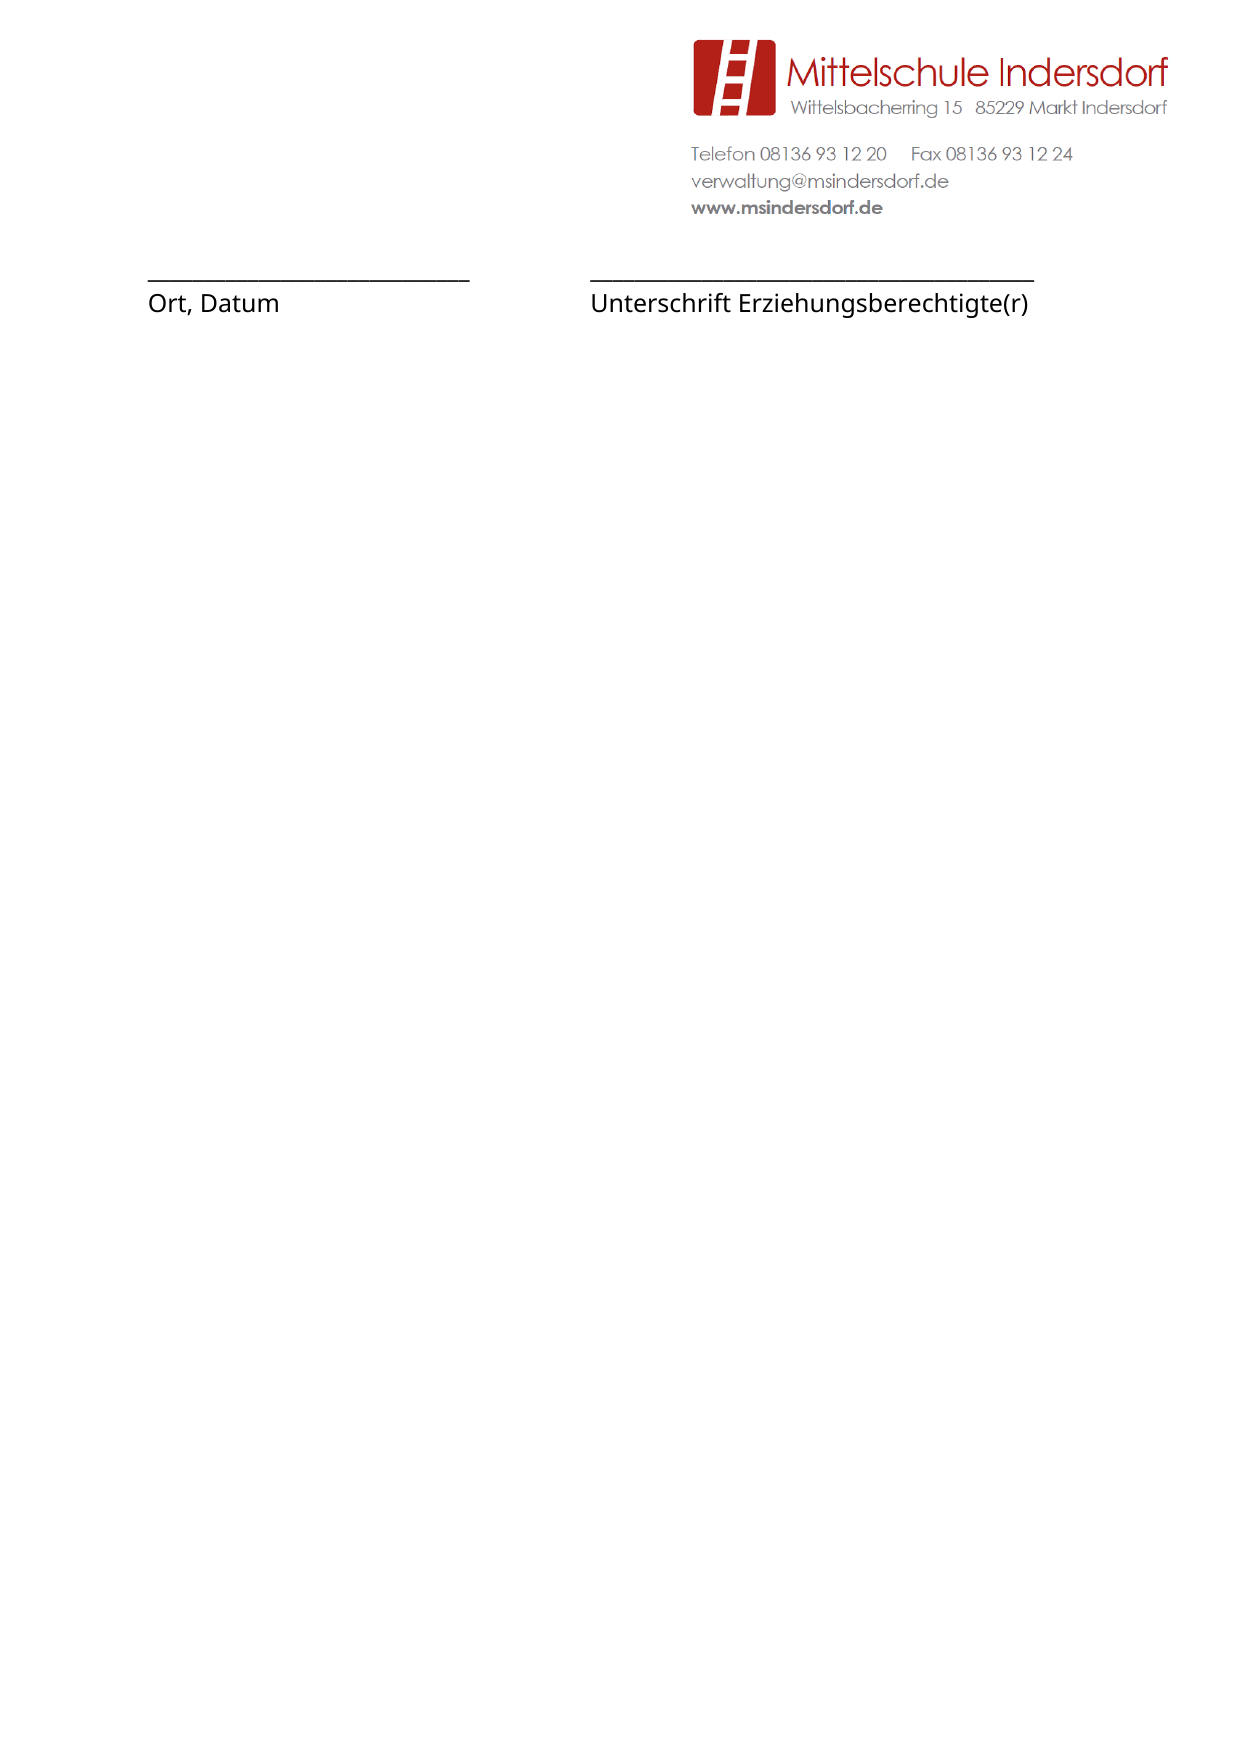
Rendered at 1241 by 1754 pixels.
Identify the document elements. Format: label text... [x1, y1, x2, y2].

text Ort, Datum Unterschrift Erziehungsberechtigte(r) [148, 286, 1093, 320]
picture [677, 27, 1190, 228]
text _____________________________ ________________________________________ [148, 252, 1093, 286]
